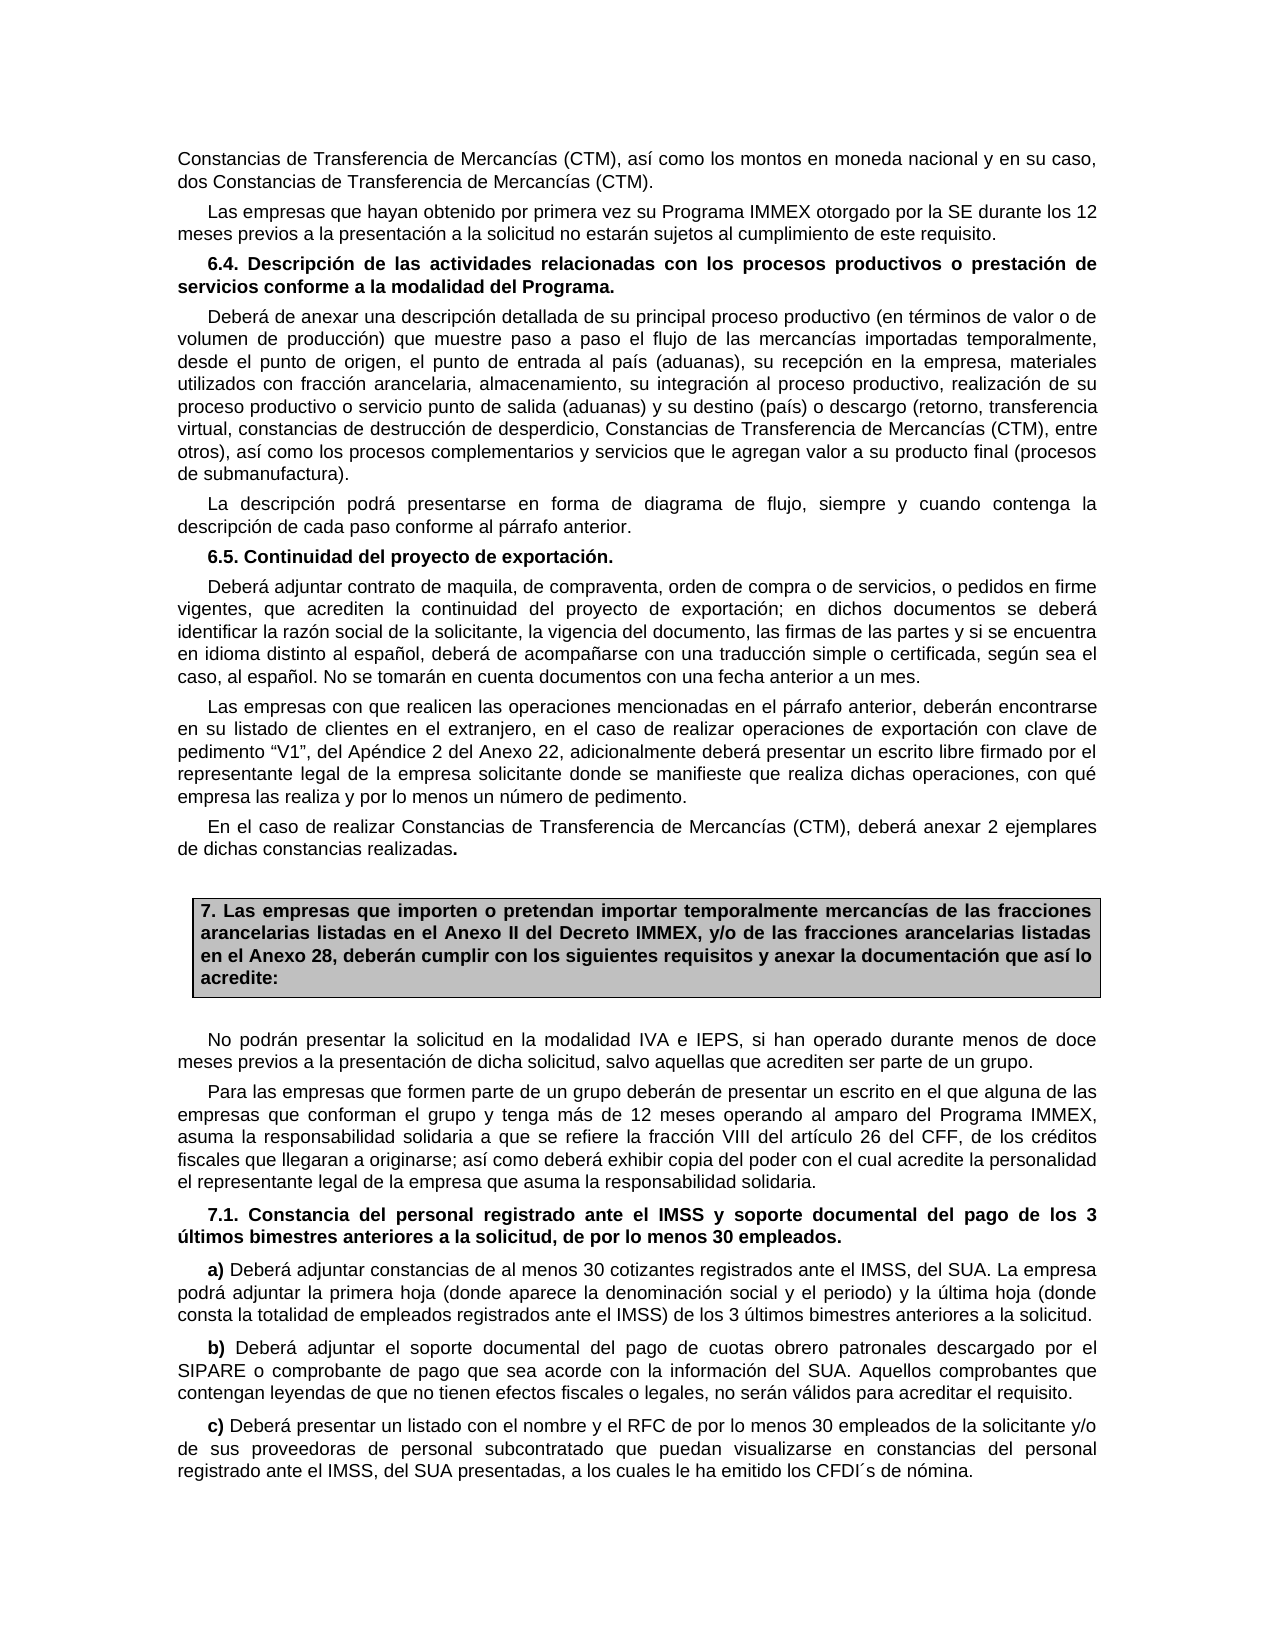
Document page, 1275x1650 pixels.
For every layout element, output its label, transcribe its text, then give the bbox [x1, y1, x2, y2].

text Las empresas que hayan obtenido por primera vez su Programa IMMEX otorgado por la SE durante los 12 meses previos a la presentación a la solicitud no estarán sujetos al cumplimiento de este requisito. [177, 200, 1098, 245]
text Deberá de anexar una descripción detallada de su principal proceso productivo (en términos de valor o de volumen de producción) que muestre paso a paso el flujo de las mercancías importadas temporalmente, desde el punto de origen, el punto de entrada al país (aduanas), su recepción en la empresa, materiales utilizados con fracción arancelaria, almacenamiento, su integración al proceso productivo, realización de su proceso productivo o servicio punto de salida (aduanas) y su destino (país) o descargo (retorno, transferencia virtual, constancias de destrucción de desperdicio, Constancias de Transferencia de Mercancías (CTM), entre otros), así como los procesos complementarios y servicios que le agregan valor a su producto final (procesos de submanufactura). [177, 305, 1098, 485]
text a) Deberá adjuntar constancias de al menos 30 cotizantes registrados ante el IMSS, del SUA. La empresa podrá adjuntar la primera hoja (donde aparece la denominación social y el periodo) y la última hoja (donde consta la totalidad de empleados registrados ante el IMSS) de los 3 últimos bimestres anteriores a la solicitud. [177, 1259, 1098, 1326]
text c) Deberá presentar un listado con el nombre y el RFC de por lo menos 30 empleados de la solicitante y/o de sus proveedoras de personal subcontratado que puedan visualizarse en constancias del personal registrado ante el IMSS, del SUA presentadas, a los cuales le ha emitido los CFDI´s de nómina. [177, 1414, 1098, 1482]
table_header 7. Las empresas que importen o pretendan importar temporalmente mercancías de las fracciones arancelarias listadas en el Anexo II del Decreto IMMEX, y/o de las fracciones arancelarias listadas en el Anexo 28, deberán cumplir con los siguientes requisitos y anexar la documentación que así lo acredite: [194, 899, 1100, 997]
text La descripción podrá presentarse en forma de diagrama de flujo, siempre y cuando contenga la descripción de cada paso conforme al párrafo anterior. [177, 493, 1098, 538]
text 6.4. Descripción de las actividades relacionadas con los procesos productivos o prestación de servicios conforme a la modalidad del Programa. [177, 253, 1098, 298]
text Para las empresas que formen parte de un grupo deberán de presentar un escrito en el que alguna de las empresas que conforman el grupo y tenga más de 12 meses operando al amparo del Programa IMMEX, asuma la responsabilidad solidaria a que se refiere la fracción VIII del artículo 26 del CFF, de los créditos fiscales que llegaran a originarse; así como deberá exhibir copia del poder con el cual acredite la personalidad el representante legal de la empresa que asuma la responsabilidad solidaria. [177, 1081, 1098, 1193]
text b) Deberá adjuntar el soporte documental del pago de cuotas obrero patronales descargado por el SIPARE o comprobante de pago que sea acorde con la información del SUA. Aquellos comprobantes que contengan leyendas de que no tienen efectos fiscales o legales, no serán válidos para acreditar el requisito. [177, 1337, 1098, 1404]
text 7.1. Constancia del personal registrado ante el IMSS y soporte documental del pago de los 3 últimos bimestres anteriores a la solicitud, de por lo menos 30 empleados. [177, 1203, 1098, 1248]
text En el caso de realizar Constancias de Transferencia de Mercancías (CTM), deberá anexar 2 ejemplares de dichas constancias realizadas. [177, 815, 1098, 860]
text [177, 148, 1098, 193]
text Deberá adjuntar contrato de maquila, de compraventa, orden de compra o de servicios, o pedidos en firme vigentes, que acrediten la continuidad del proyecto de exportación; en dichos documentos se deberá identificar la razón social de la solicitante, la vigencia del documento, las firmas de las partes y si se encuentra en idioma distinto al español, deberá de acompañarse con una traducción simple o certificada, según sea el caso, al español. No se tomarán en cuenta documentos con una fecha anterior a un mes. [177, 575, 1098, 688]
text Las empresas con que realicen las operaciones mencionadas en el párrafo anterior, deberán encontrarse en su listado de clientes en el extranjero, en el caso de realizar operaciones de exportación con clave de pedimento “V1”, del Apéndice 2 del Anexo 22, adicionalmente deberá presentar un escrito libre firmado por el representante legal de la empresa solicitante donde se manifieste que realiza dichas operaciones, con qué empresa las realiza y por lo menos un número de pedimento. [177, 695, 1098, 808]
text No podrán presentar la solicitud en la modalidad IVA e IEPS, si han operado durante menos de doce meses previos a la presentación de dicha solicitud, salvo aquellas que acrediten ser parte de un grupo. [177, 1028, 1098, 1073]
text 6.5. Continuidad del proyecto de exportación. [177, 545, 1098, 568]
